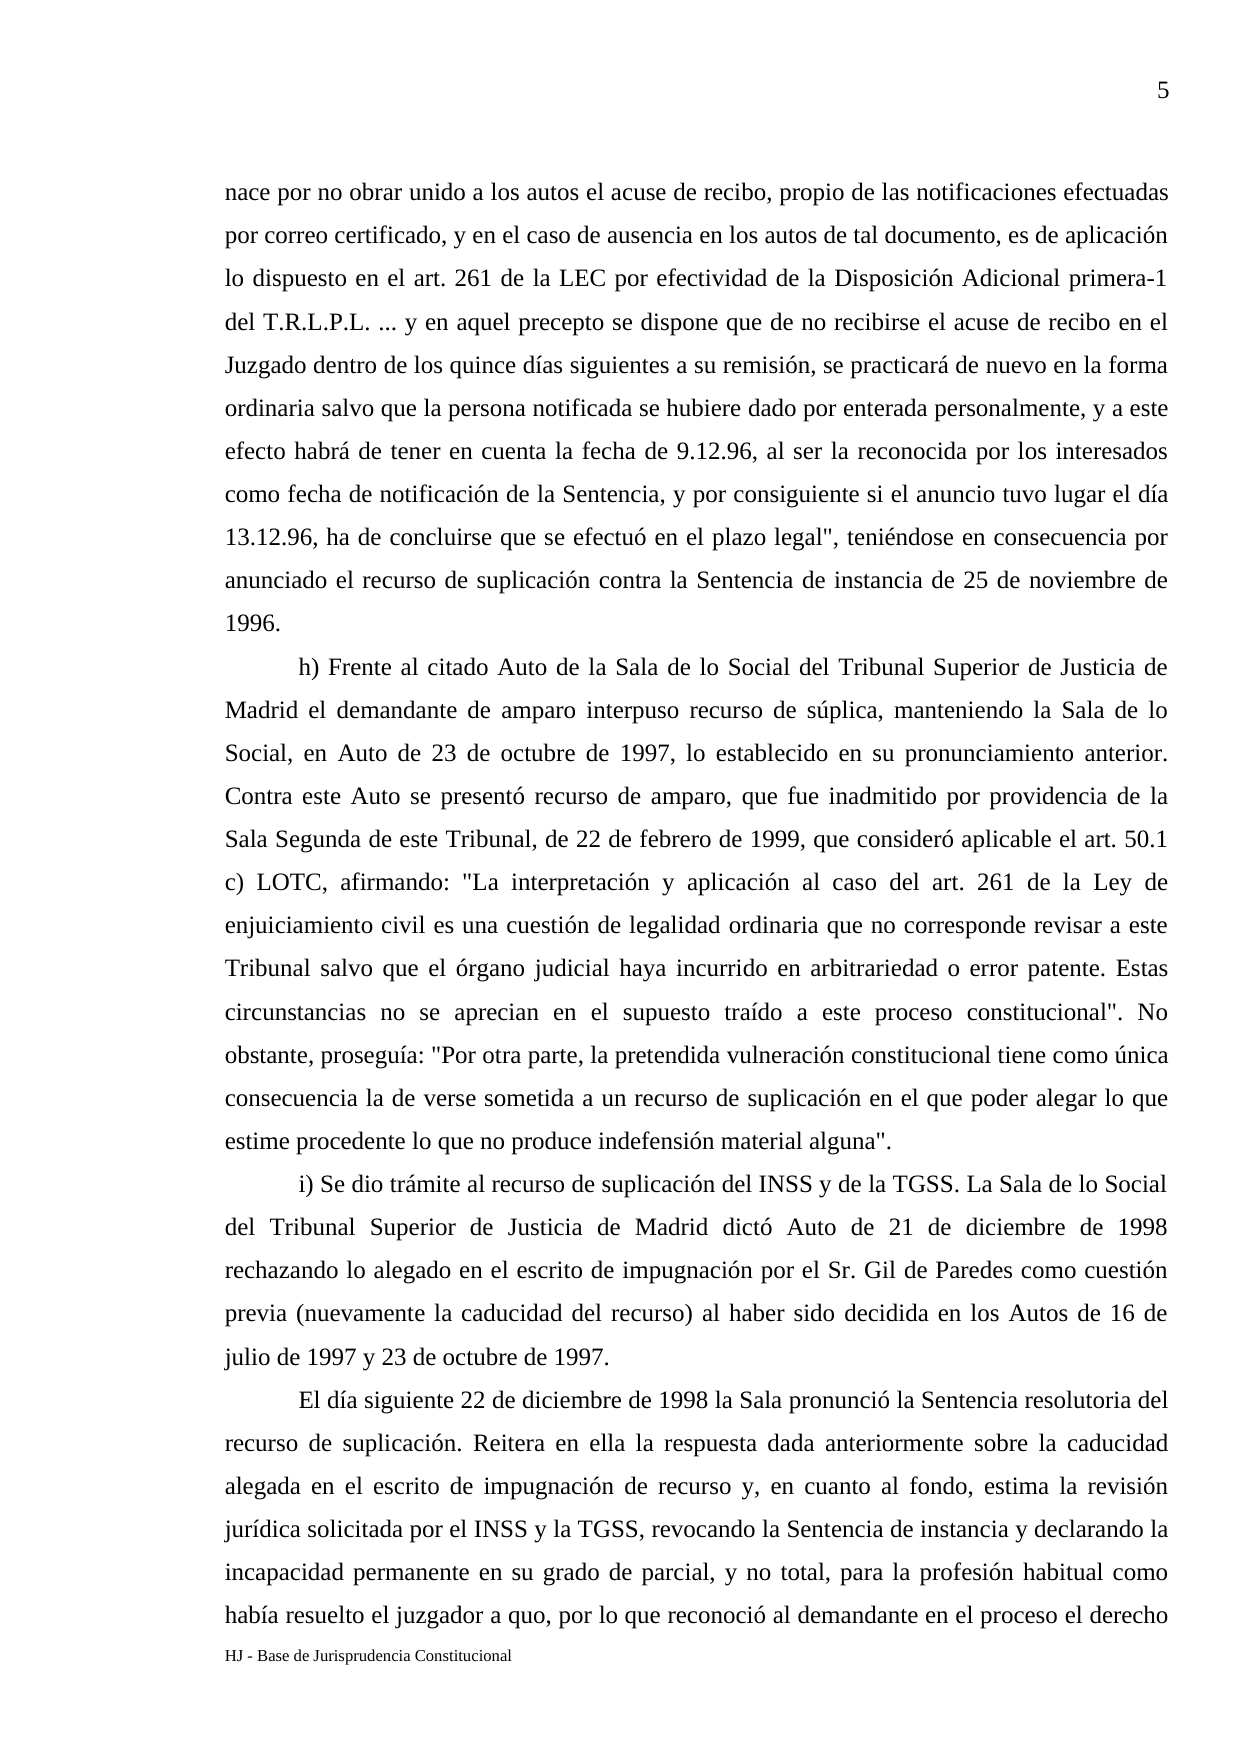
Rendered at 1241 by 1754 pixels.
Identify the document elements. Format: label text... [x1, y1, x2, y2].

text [224, 1385, 1169, 1629]
text i) Se dio trámite al recurso de suplicación del INSS y de la TGSS. La Sala de lo Social del Tribunal Superior de Justicia de Madrid dictó Auto de 21 de diciembre de 1998 rechazando lo alegado en el escrito de impugnación por el Sr. Gil de Paredes como cuestión previa (nuevamente la caducidad del recurso) al haber sido decidida en los Autos de 16 de julio de 1997 y 23 de octubre de 1997. [224, 1169, 1169, 1370]
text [224, 177, 1169, 637]
text h) Frente al citado Auto de la Sala de lo Social del Tribunal Superior de Justicia de Madrid el demandante de amparo interpuso recurso de súplica, manteniendo la Sala de lo Social, en Auto de 23 de octubre de 1997, lo establecido en su pronunciamiento anterior. Contra este Auto se presentó recurso de amparo, que fue inadmitido por providencia de la Sala Segunda de este Tribunal, de 22 de febrero de 1999, que consideró aplicable el art. 50.1 c) LOTC, afirmando: "La interpretación y aplicación al caso del art. 261 de la Ley de enjuiciamiento civil es una cuestión de legalidad ordinaria que no corresponde revisar a este Tribunal salvo que el órgano judicial haya incurrido en arbitrariedad o error patente. Estas circunstancias no se aprecian en el supuesto traído a este proceso constitucional". No obstante, proseguía: "Por otra parte, la pretendida vulneración constitucional tiene como única consecuencia la de verse sometida a un recurso de suplicación en el que poder alegar lo que estime procedente lo que no produce indefensión material alguna". [224, 652, 1169, 1155]
